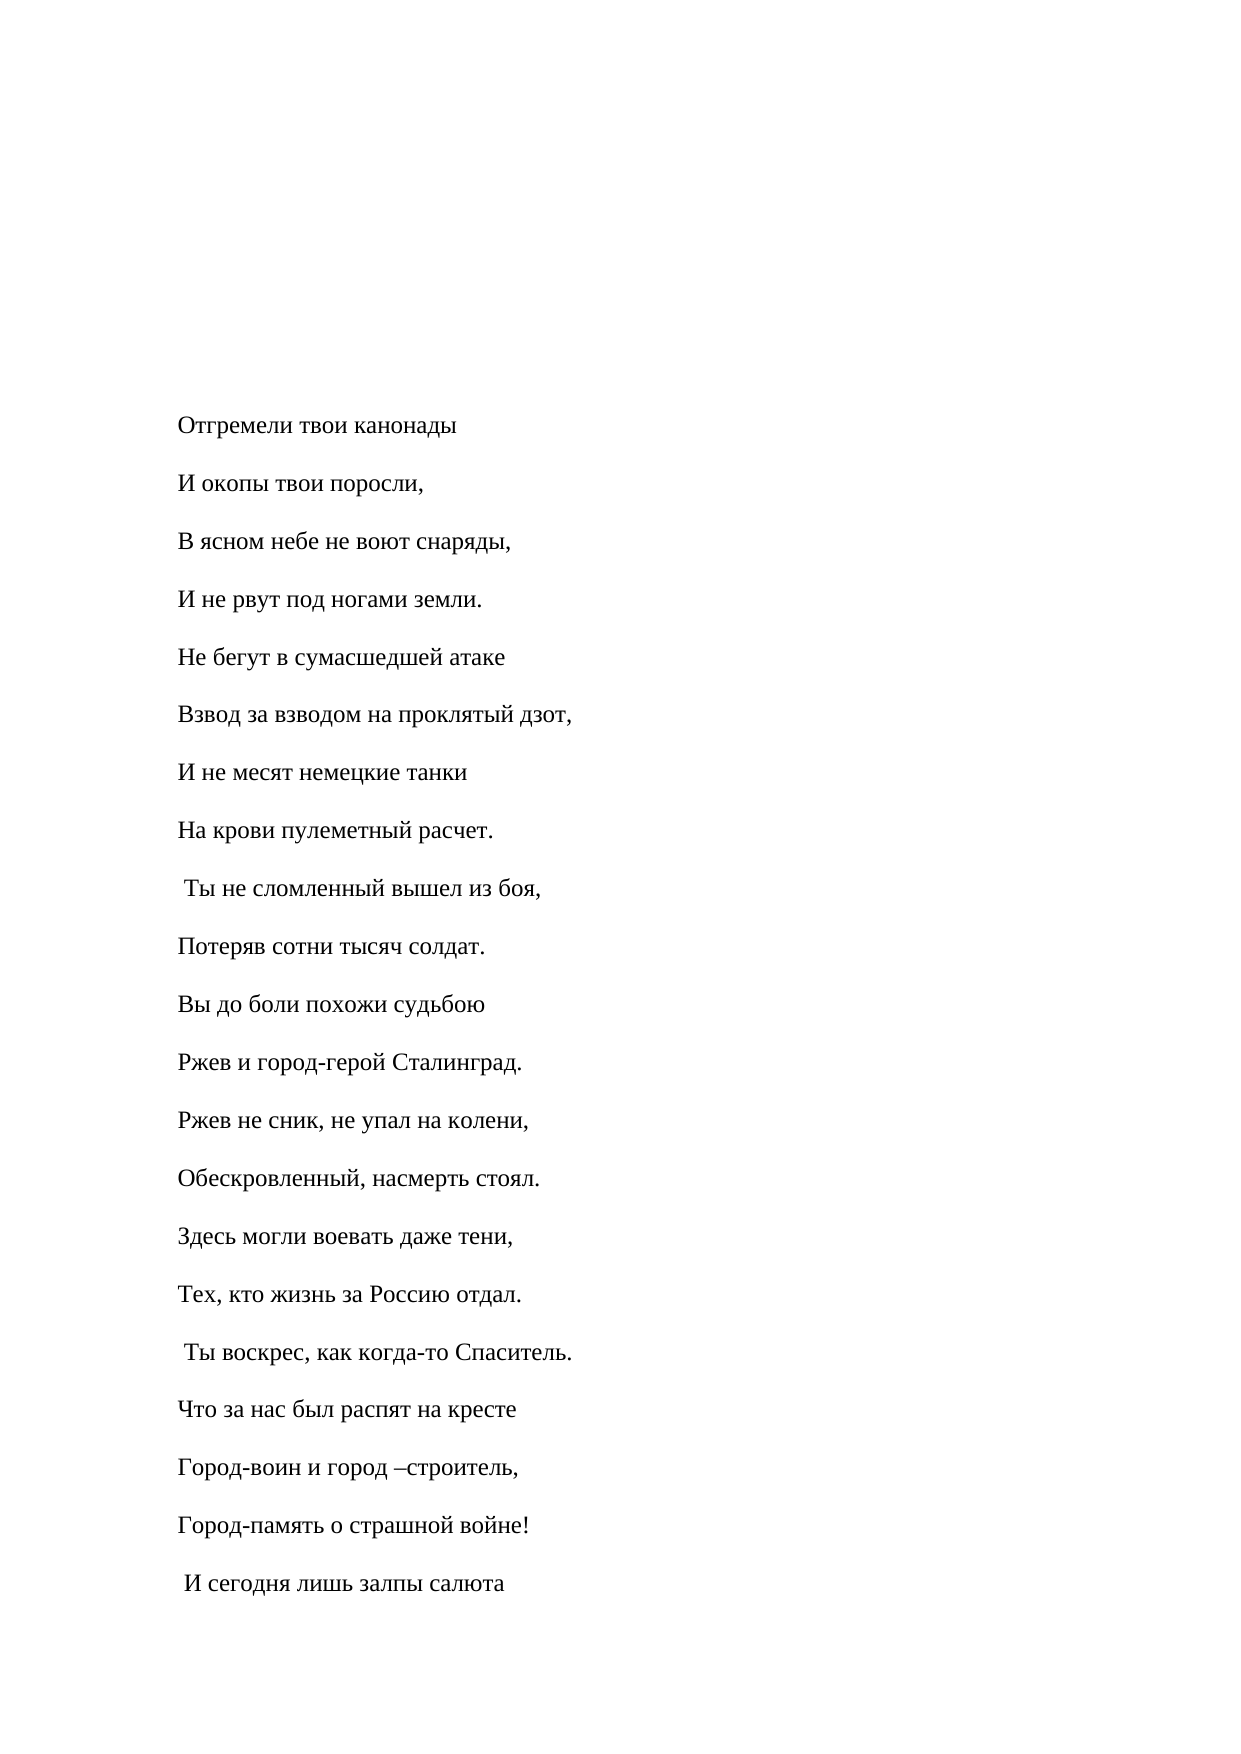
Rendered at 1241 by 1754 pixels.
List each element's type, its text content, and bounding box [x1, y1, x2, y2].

text Ржев не сник, не упал на колени, [177, 1105, 1152, 1134]
text И не рвут под ногами земли. [177, 584, 1152, 612]
text Ржев и город-герой Сталинград. [177, 1047, 1152, 1076]
text Город-память о страшной войне! [177, 1510, 1152, 1539]
text Что за нас был распят на кресте [177, 1394, 1152, 1423]
text Отгремели твои канонады [177, 410, 1152, 439]
text В ясном небе не воют снаряды, [177, 526, 1152, 554]
text Тех, кто жизнь за Россию отдал. [177, 1279, 1152, 1307]
text И сегодня лишь залпы салюта [177, 1568, 1152, 1597]
text И не месят немецкие танки [177, 757, 1152, 786]
text Вы до боли похожи судьбою [177, 989, 1152, 1018]
text Не бегут в сумасшедшей атаке [177, 642, 1152, 670]
text Обескровленный, насмерть стоял. [177, 1163, 1152, 1192]
text Здесь могли воевать даже тени, [177, 1221, 1152, 1249]
text Потеряв сотни тысяч солдат. [177, 931, 1152, 960]
text Взвод за взводом на проклятый дзот, [177, 699, 1152, 728]
text И окопы твои поросли, [177, 468, 1152, 497]
text Город-воин и город –строитель, [177, 1452, 1152, 1481]
text Ты воскрес, как когда-то Спаситель. [177, 1337, 1152, 1365]
text Ты не сломленный вышел из боя, [177, 873, 1152, 902]
text На крови пулеметный расчет. [177, 815, 1152, 844]
